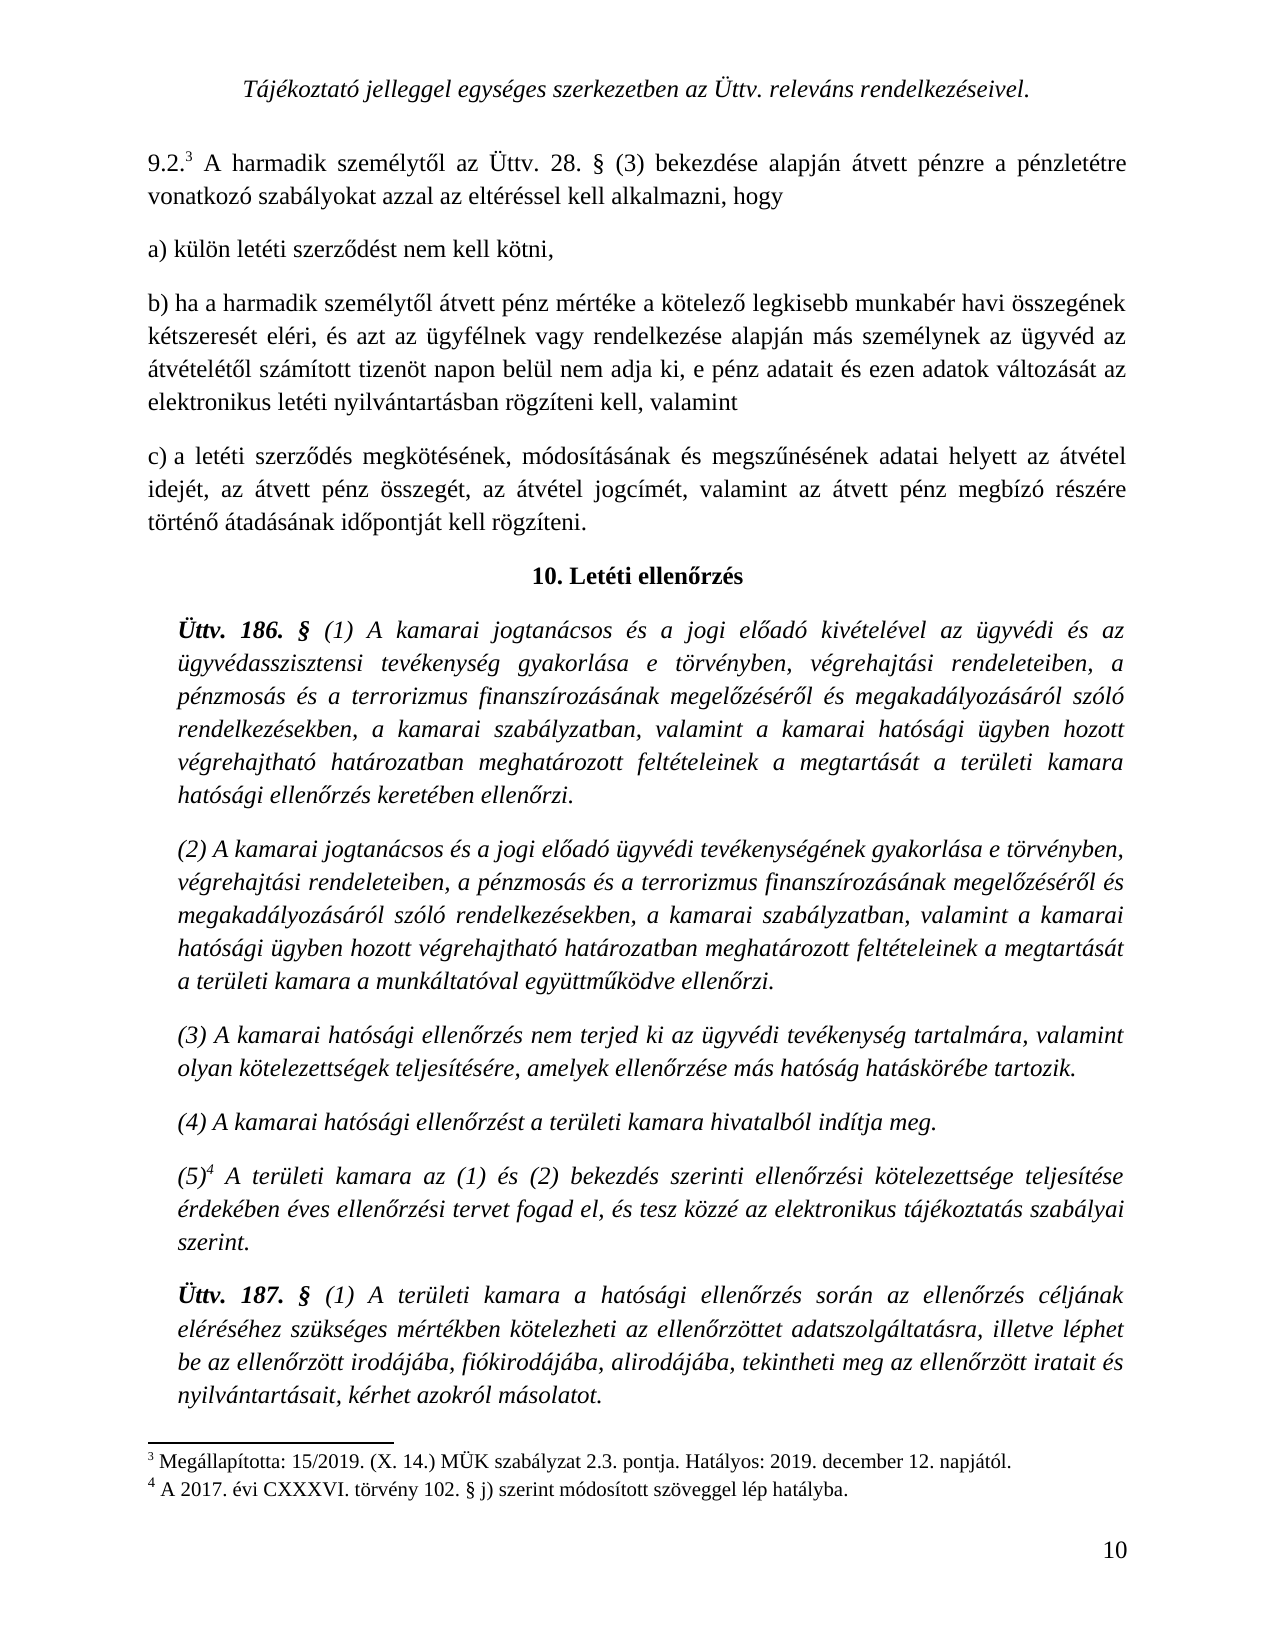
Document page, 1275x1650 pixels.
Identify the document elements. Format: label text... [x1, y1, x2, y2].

text (3) A kamarai hatósági ellenőrzés nem terjed ki az ügyvédi tevékenység tartalmára, valamint olyan kötelezettségek teljesítésére, amelyek ellenőrzése más hatóság hatáskörébe tartozik. [177, 1020, 1127, 1082]
text c) a letéti szerződés megkötésének, módosításának és megszűnésének adatai helyett az átvétel idejét, az átvett pénz összegét, az átvétel jogcímét, valamint az átvett pénz megbízó részére történő átadásának időpontját kell rögzíteni. [148, 441, 1127, 536]
text (4) A kamarai hatósági ellenőrzést a területi kamara hivatalból indítja meg. [177, 1107, 1127, 1136]
text Üttv. 186. § (1) A kamarai jogtanácsos és a jogi előadó kivételével az ügyvédi és az ügyvédasszisztensi tevékenység gyakorlása e törvényben, végrehajtási rendeleteiben, a pénzmosás és a terrorizmus finanszírozásának megelőzéséről és megakadályozásáról szóló rendelkezésekben, a kamarai szabályzatban, valamint a kamarai hatósági ügyben hozott végrehajtható határozatban meghatározott feltételeinek a megtartását a területi kamara hatósági ellenőrzés keretében ellenőrzi. [177, 615, 1127, 809]
text a) külön letéti szerződést nem kell kötni, [148, 234, 1127, 263]
text 9.2. A harmadik személytől az Üttv. 28. § (3) bekezdése alapján átvett pénzre a pénzletétre vonatkozó szabályokat azzal az eltéréssel kell alkalmazni, hogy [148, 148, 1127, 209]
text (2) A kamarai jogtanácsos és a jogi előadó ügyvédi tevékenységének gyakorlása e törvényben, végrehajtási rendeleteiben, a pénzmosás és a terrorizmus finanszírozásának megelőzéséről és megakadályozásáról szóló rendelkezésekben, a kamarai szabályzatban, valamint a kamarai hatósági ügyben hozott végrehajtható határozatban meghatározott feltételeinek a megtartását a területi kamara a munkáltatóval együttműködve ellenőrzi. [177, 834, 1127, 995]
subtitle 10. Letéti ellenőrzés [148, 561, 1127, 590]
text (5) A területi kamara az (1) és (2) bekezdés szerinti ellenőrzési kötelezettsége teljesítése érdekében éves ellenőrzési tervet fogad el, és tesz közzé az elektronikus tájékoztatás szabályai szerint. [177, 1161, 1127, 1256]
text Üttv. 187. § (1) A területi kamara a hatósági ellenőrzés során az ellenőrzés céljának eléréséhez szükséges mértékben kötelezheti az ellenőrzöttet adatszolgáltatásra, illetve léphet be az ellenőrzött irodájába, fiókirodájába, alirodájába, tekintheti meg az ellenőrzött iratait és nyilvántartásait, kérhet azokról másolatot. [177, 1281, 1127, 1408]
text b) ha a harmadik személytől átvett pénz mértéke a kötelező legkisebb munkabér havi összegének kétszeresét eléri, és azt az ügyfélnek vagy rendelkezése alapján más személynek az ügyvéd az átvételétől számított tizenöt napon belül nem adja ki, e pénz adatait és ezen adatok változását az elektronikus letéti nyilvántartásban rögzíteni kell, valamint [148, 288, 1127, 416]
